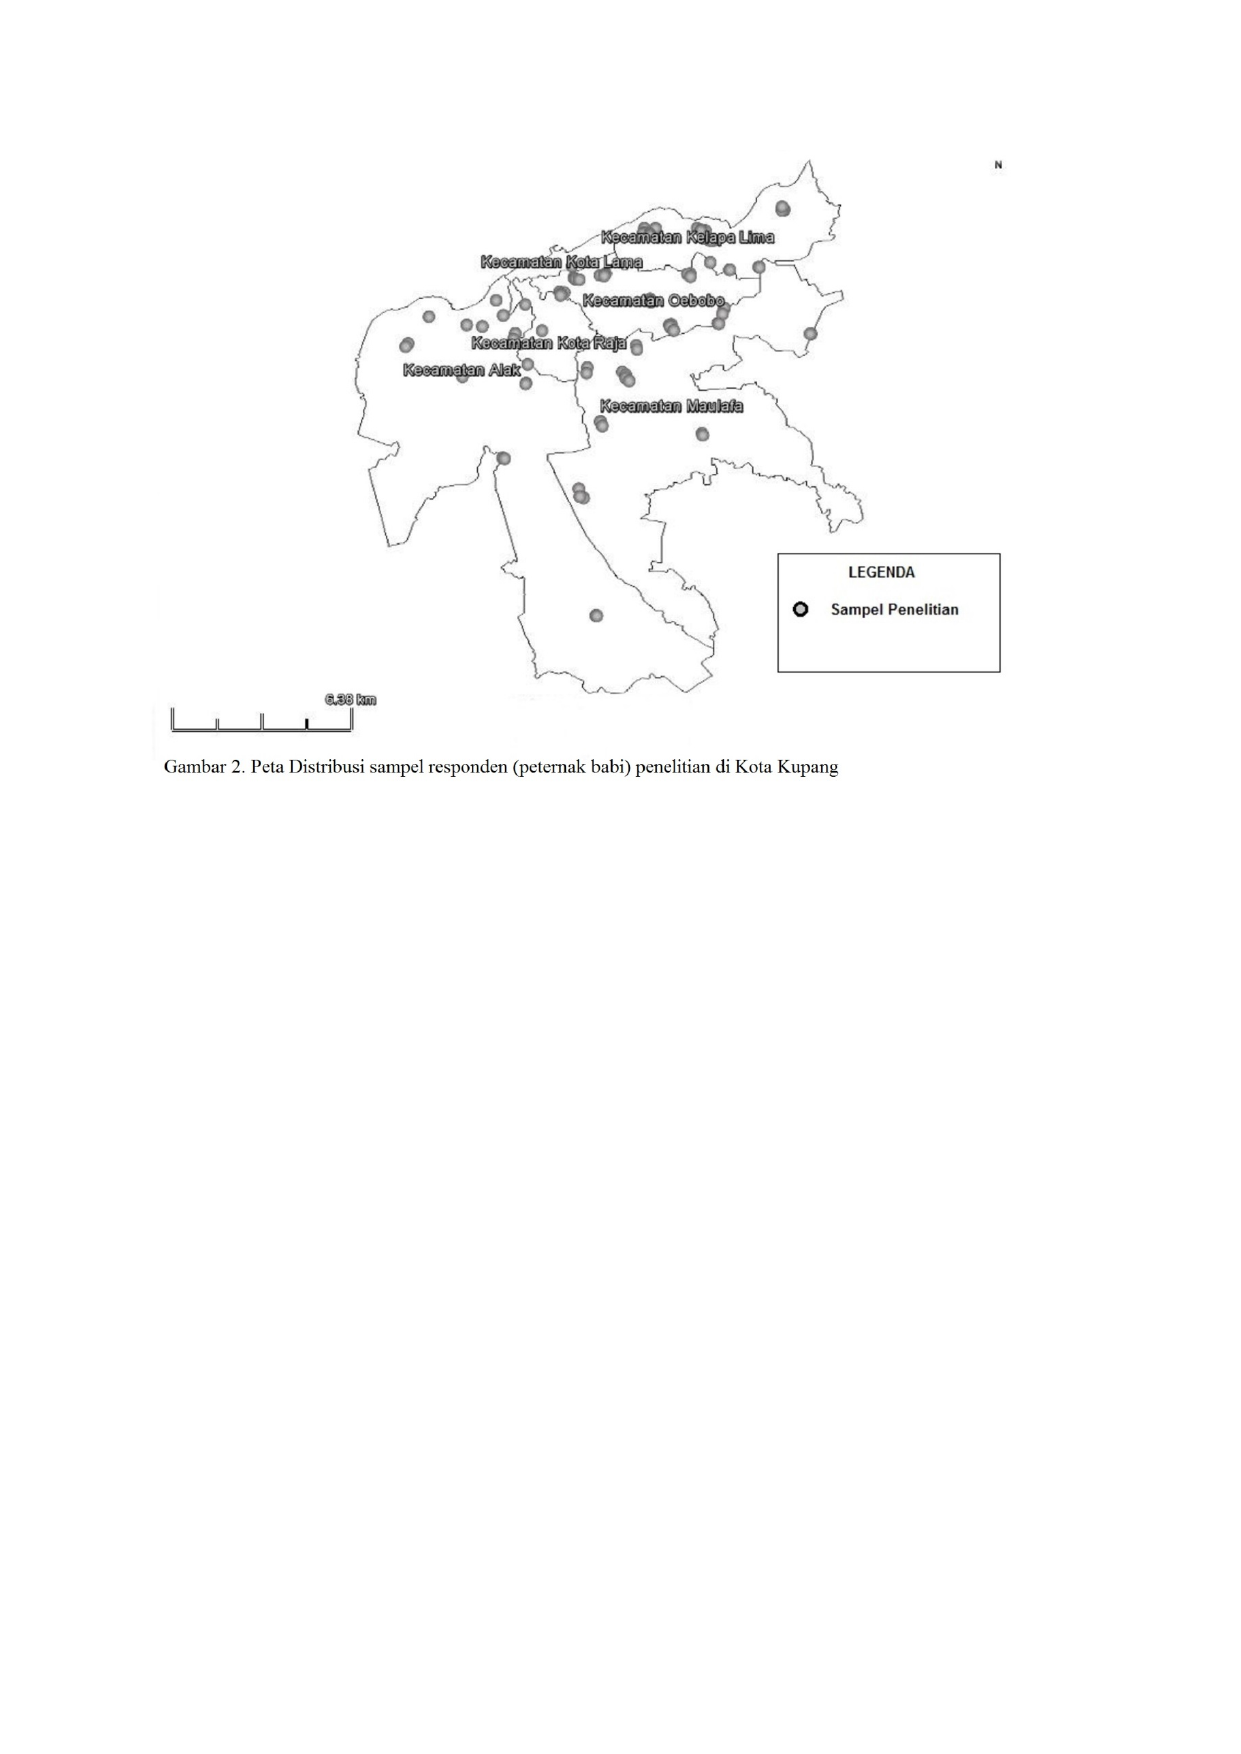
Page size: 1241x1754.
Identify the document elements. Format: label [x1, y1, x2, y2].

picture [150, 150, 1042, 807]
